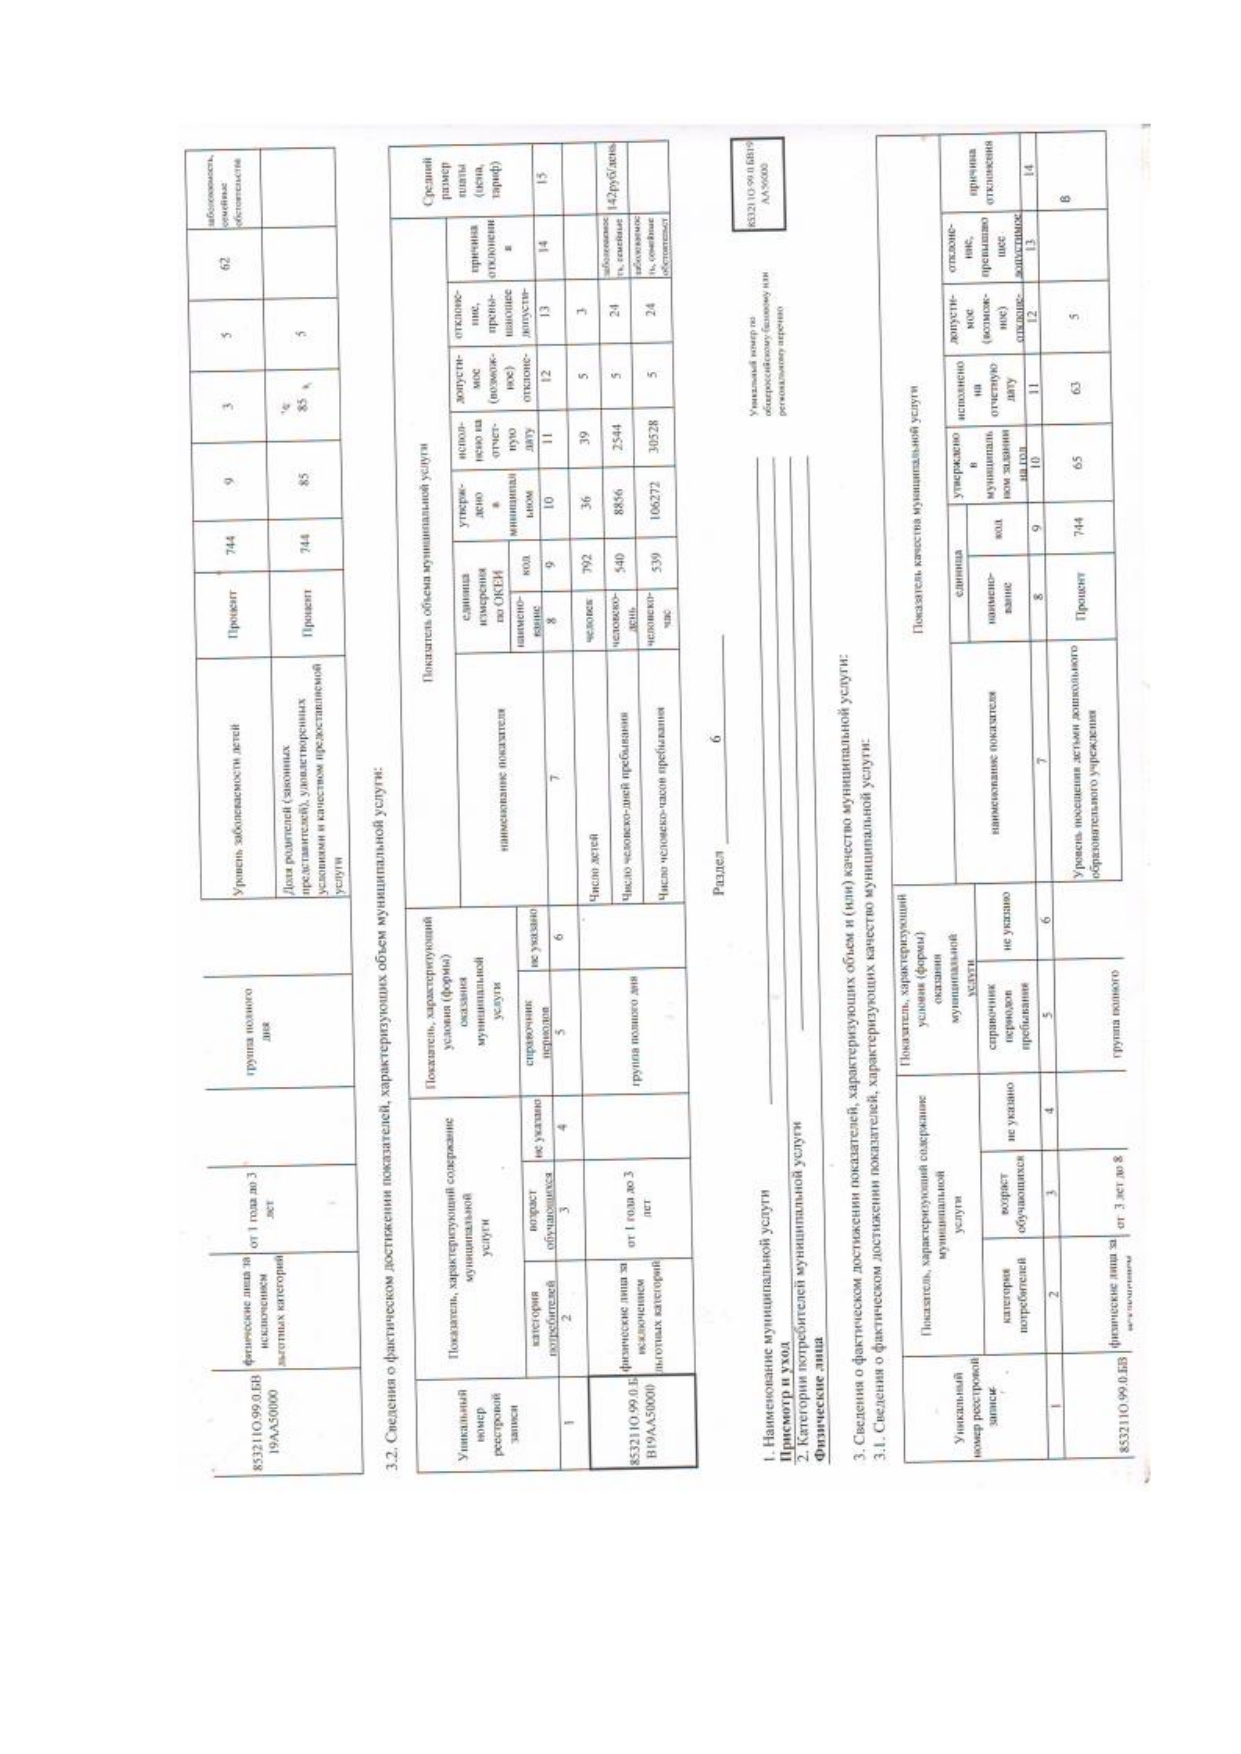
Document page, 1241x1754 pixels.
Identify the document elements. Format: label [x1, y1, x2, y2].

picture [177, 118, 1151, 1495]
